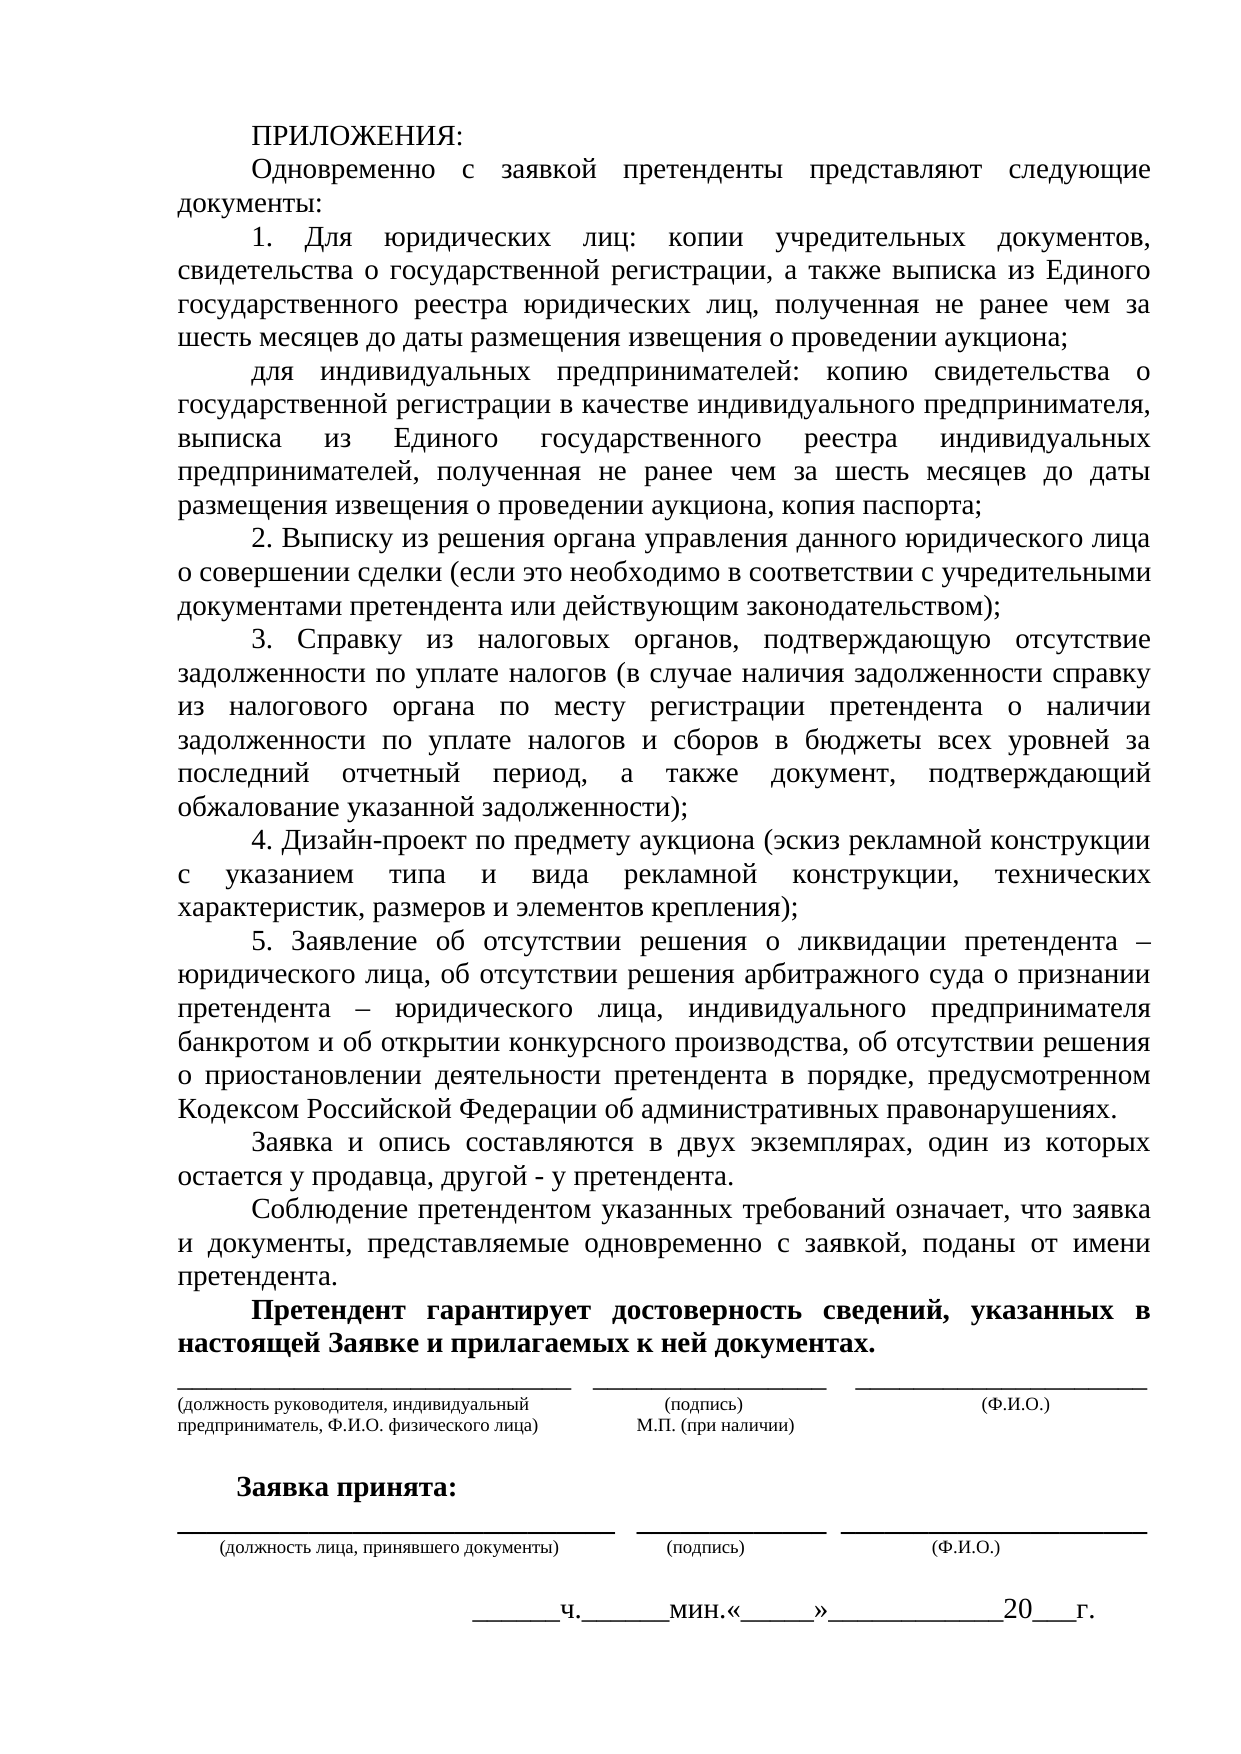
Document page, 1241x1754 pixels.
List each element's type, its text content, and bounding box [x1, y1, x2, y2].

text для индивидуальных предпринимателей: копию свидетельства о государственной регистрации в качестве индивидуального предпринимателя, выписка из Единого государственного реестра индивидуальных предпринимателей, полученная не ранее чем за шесть месяцев до даты размещения извещения о проведении аукциона, копия паспорта; [177, 353, 1152, 521]
text Заявка принята: [177, 1469, 1152, 1503]
text (должность лица, принявшего документы) (подпись) (Ф.И.О.) [177, 1536, 1152, 1558]
text 4. Дизайн-проект по предмету аукциона (эскиз рекламной конструкции с указанием типа и вида рекламной конструкции, технических характеристик, размеров и элементов крепления); [177, 822, 1152, 923]
text Одновременно с заявкой претенденты представляют следующие документы: [177, 152, 1152, 219]
text ______ч.______мин.«_____»____________20___г. [177, 1592, 1152, 1625]
text Соблюдение претендентом указанных требований означает, что заявка и документы, представляемые одновременно с заявкой, поданы от имени претендента. [177, 1191, 1152, 1292]
text Заявка и опись составляются в двух экземплярах, один из которых остается у продавца, другой - у претендента. [177, 1124, 1152, 1191]
text 3. Справку из налоговых органов, подтверждающую отсутствие задолженности по уплате налогов (в случае наличия задолженности справку из налогового органа по месту регистрации претендента о наличии задолженности по уплате налогов и сборов в бюджеты всех уровней за последний отчетный период, а также документ, подтверждающий обжалование указанной задолженности); [177, 621, 1152, 822]
text 1. Для юридических лиц: копии учредительных документов, свидетельства о государственной регистрации, а также выписка из Единого государственного реестра юридических лиц, полученная не ранее чем за шесть месяцев до даты размещения извещения о проведении аукциона; [177, 219, 1152, 353]
text 2. Выписку из решения органа управления данного юридического лица о совершении сделки (если это необходимо в соответствии с учредительными документами претендента или действующим законодательством); [177, 521, 1152, 621]
list (должность руководителя, индивидуальный (подпись) (Ф.И.О.) [177, 1393, 1152, 1414]
list Претендент гарантирует достоверность сведений, указанных в настоящей Заявке и прилагаемых к ней документах. [177, 1292, 1152, 1359]
text ______________________________ _____________ _____________________ [177, 1503, 1152, 1536]
text 5. Заявление об отсутствии решения о ликвидации претендента – юридического лица, об отсутствии решения арбитражного суда о признании претендента – юридического лица, индивидуального предпринимателя банкротом и об открытии конкурсного производства, об отсутствии решения о приостановлении деятельности претендента в порядке, предусмотренном Кодексом Российской Федерации об административных правонарушениях. [177, 923, 1152, 1124]
text ПРИЛОЖЕНИЯ: [177, 118, 1152, 152]
list предприниматель, Ф.И.О. физического лица) М.П. (при наличии) [177, 1414, 1152, 1436]
list ___________________________ ________________ ____________________ [177, 1359, 1152, 1393]
